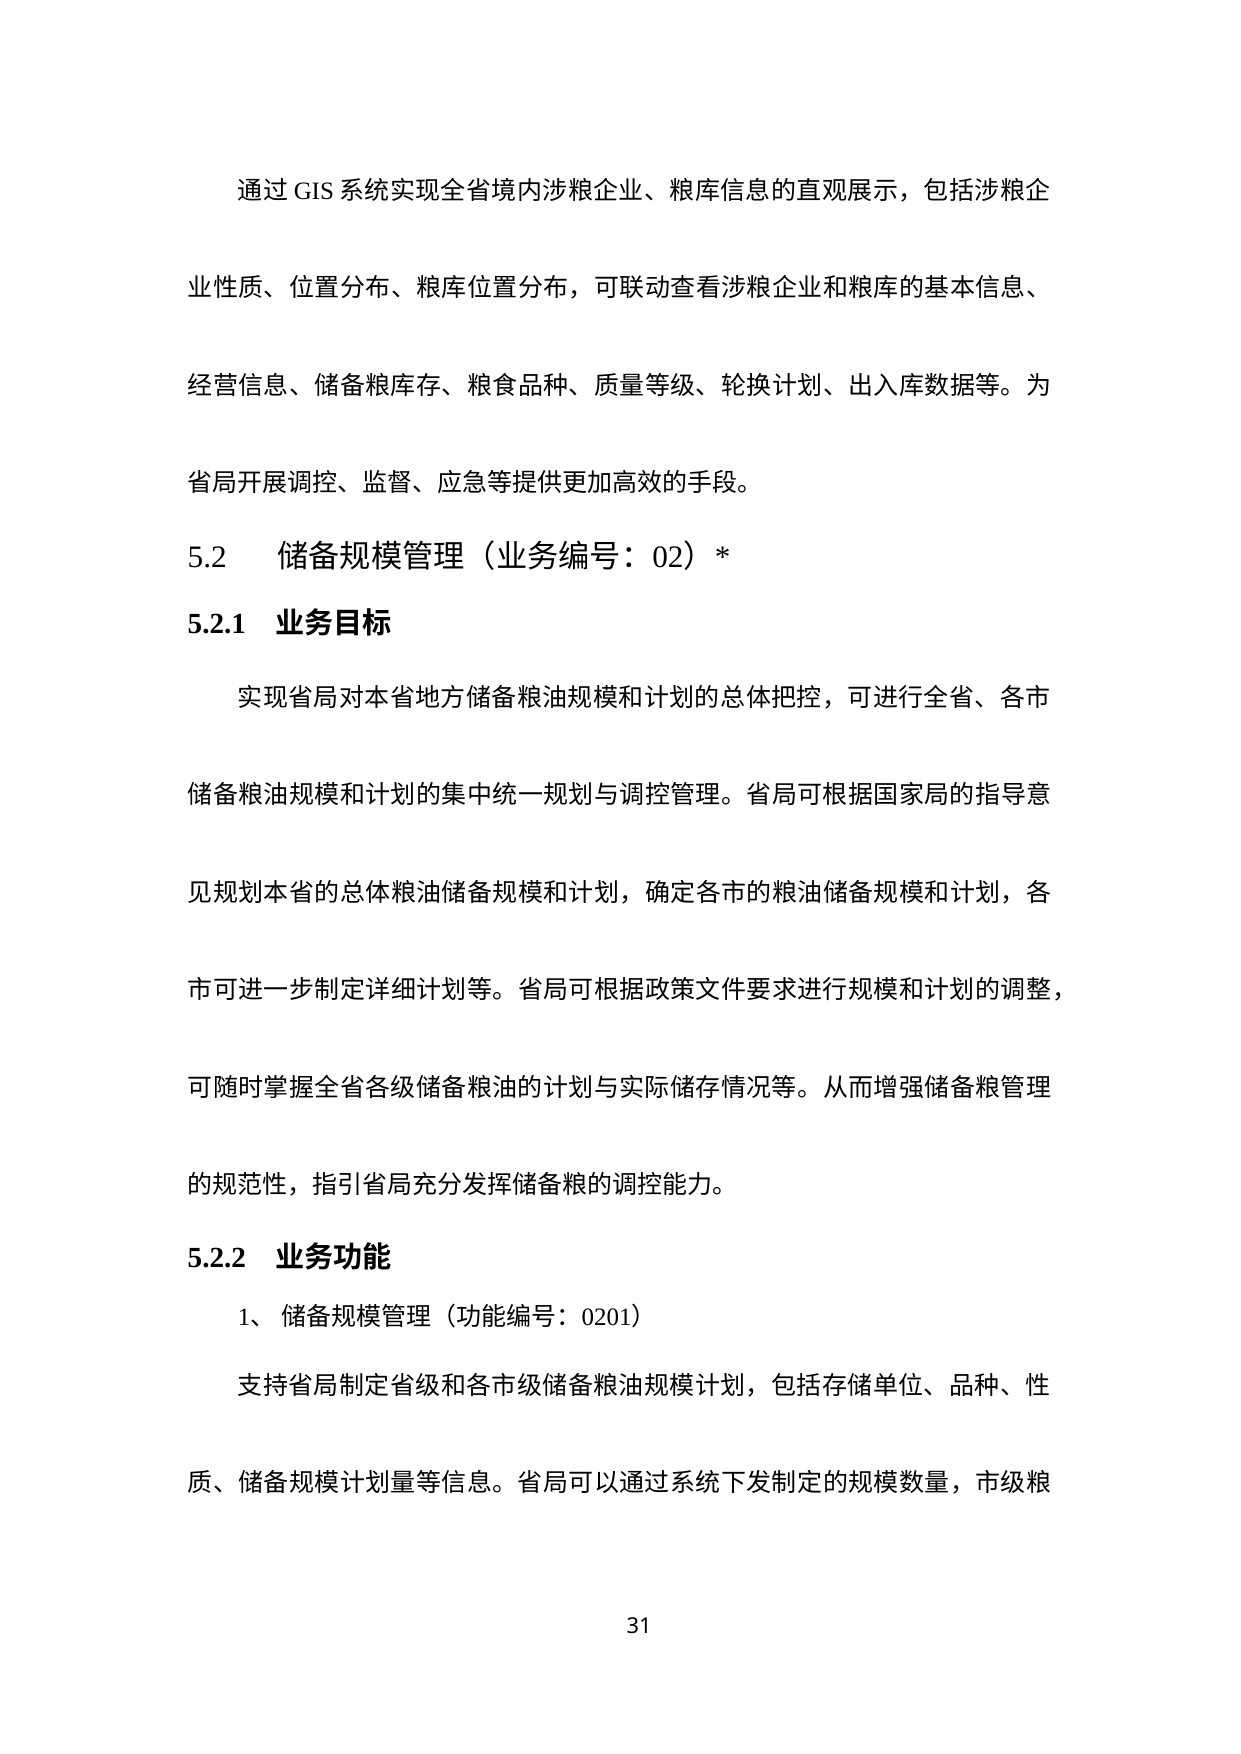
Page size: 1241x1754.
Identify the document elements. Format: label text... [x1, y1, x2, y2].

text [187, 1351, 1053, 1513]
subtitle 业务目标 [187, 599, 1053, 641]
subtitle 业务功能 [187, 1233, 1053, 1276]
list 储备规模管理（功能编号：0201） [238, 1297, 1053, 1333]
text 通过GIS系统实现全省境内涉粮企业、粮库信息的直观展示，包括涉粮企业性质、位置分布、粮库位置分布，可联动查看涉粮企业和粮库的基本信息、经营信息、储备粮库存、粮食品种、质量等级、轮换计划、出入库数据等。为省局开展调控、监督、应急等提供更加高效的手段。 [187, 156, 1053, 513]
subtitle 储备规模管理（业务编号：02）* [187, 531, 1053, 577]
text 实现省局对本省地方储备粮油规模和计划的总体把控，可进行全省、各市储备粮油规模和计划的集中统一规划与调控管理。省局可根据国家局的指导意见规划本省的总体粮油储备规模和计划，确定各市的粮油储备规模和计划，各市可进一步制定详细计划等。省局可根据政策文件要求进行规模和计划的调整，可随时掌握全省各级储备粮油的计划与实际储存情况等。从而增强储备粮管理的规范性，指引省局充分发挥储备粮的调控能力。 [187, 663, 1053, 1215]
